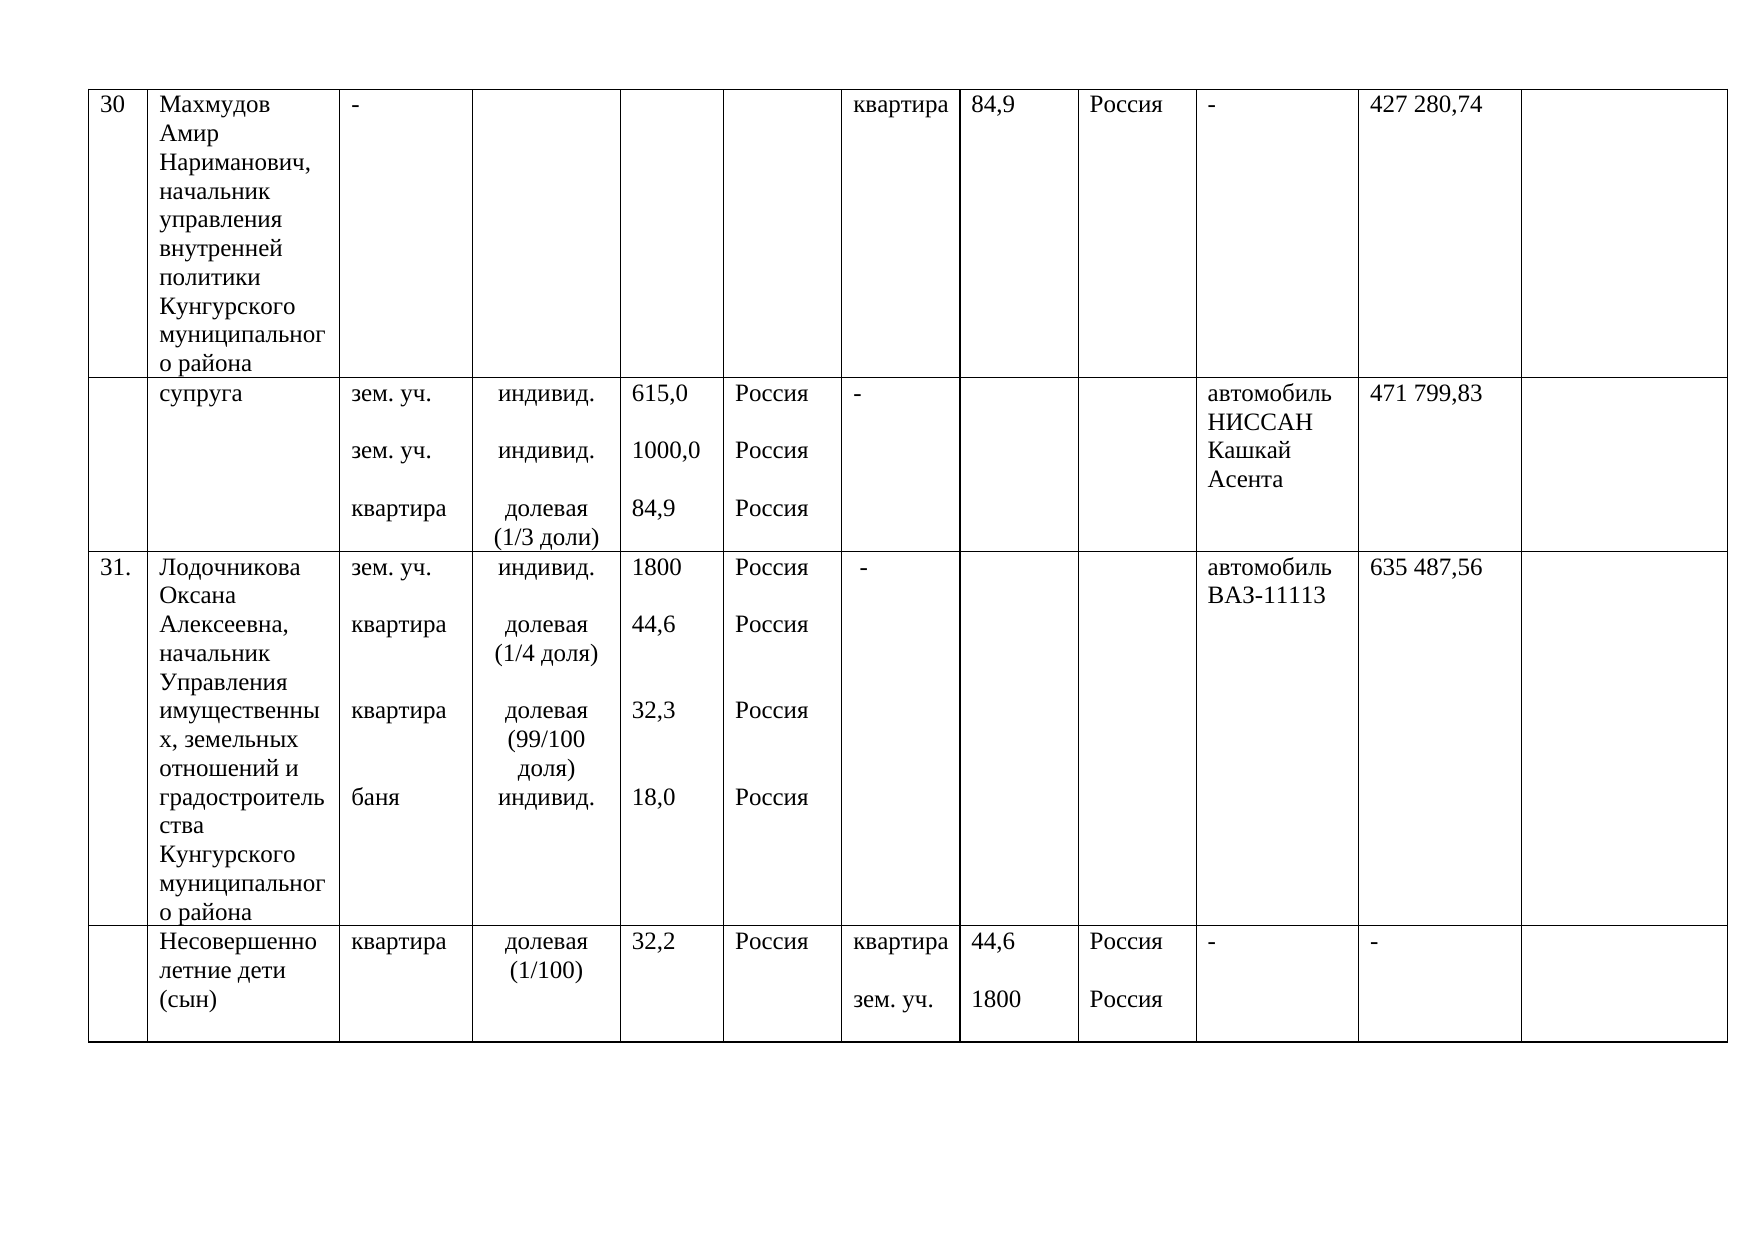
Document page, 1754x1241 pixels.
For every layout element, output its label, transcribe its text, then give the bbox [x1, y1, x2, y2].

table_cell [1522, 378, 1727, 551]
table_cell 427 280,74 [1359, 90, 1521, 377]
table_cell [473, 90, 620, 377]
table_cell 615,0 1000,0 84,9 [621, 378, 723, 551]
table_cell - [340, 90, 472, 377]
table_cell 30 [89, 90, 147, 377]
table_cell [1522, 90, 1727, 377]
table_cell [842, 926, 959, 1041]
table_cell [1522, 552, 1727, 925]
table_cell [89, 926, 147, 1041]
table_cell 84,9 [961, 90, 1078, 377]
table_cell индивид. долевая (1/4 доля) долевая (99/100 доля) индивид. [473, 552, 620, 925]
table_cell автомобиль НИССАН Кашкай Асента [1197, 378, 1358, 551]
table_cell - [1359, 926, 1521, 1041]
table_cell Россия [724, 926, 841, 1041]
table_cell квартира [340, 926, 472, 1041]
table_cell Россия Россия Россия [724, 378, 841, 551]
table_cell 31. [89, 552, 147, 925]
table_cell [1079, 552, 1196, 925]
table_cell 471 799,83 [1359, 378, 1521, 551]
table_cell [148, 926, 339, 1041]
table_cell индивид. индивид. долевая (1/3 доли) [473, 378, 620, 551]
table_cell Россия Россия Россия Россия [724, 552, 841, 925]
table_cell Махмудов Амир Нариманович, начальник управления внутренней политики Кунгурского муниципального района [148, 90, 339, 377]
table_cell квартира [842, 90, 959, 377]
table_cell 635 487,56 [1359, 552, 1521, 925]
table_cell 44,6 1800 18 [961, 926, 1078, 1041]
table_cell - [842, 378, 959, 551]
table_cell Лодочникова Оксана Алексеевна, начальник Управления имущественных, земельных отношений и градостроительства Кунгурского муниципального района [148, 552, 339, 925]
table_cell зем. уч. зем. уч. квартира [340, 378, 472, 551]
table_cell зем. уч. квартира квартира баня [340, 552, 472, 925]
table_cell Россия [1079, 90, 1196, 377]
table_cell [961, 552, 1078, 925]
table_cell - [1197, 90, 1358, 377]
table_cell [1079, 926, 1196, 1041]
table_cell супруга [148, 378, 339, 551]
table_cell - [842, 552, 959, 925]
table_cell [961, 378, 1078, 551]
table_cell долевая (1/100) [473, 926, 620, 1041]
table_cell [1522, 926, 1727, 1041]
table_cell автомобиль ВАЗ-11113 [1197, 552, 1358, 925]
table_cell [621, 90, 723, 377]
table_cell - [1197, 926, 1358, 1041]
table_cell [89, 378, 147, 551]
table_cell [724, 90, 841, 377]
table_cell 1800 44,6 32,3 18,0 [621, 552, 723, 925]
table_cell 32,2 [621, 926, 723, 1041]
table_cell [1079, 378, 1196, 551]
